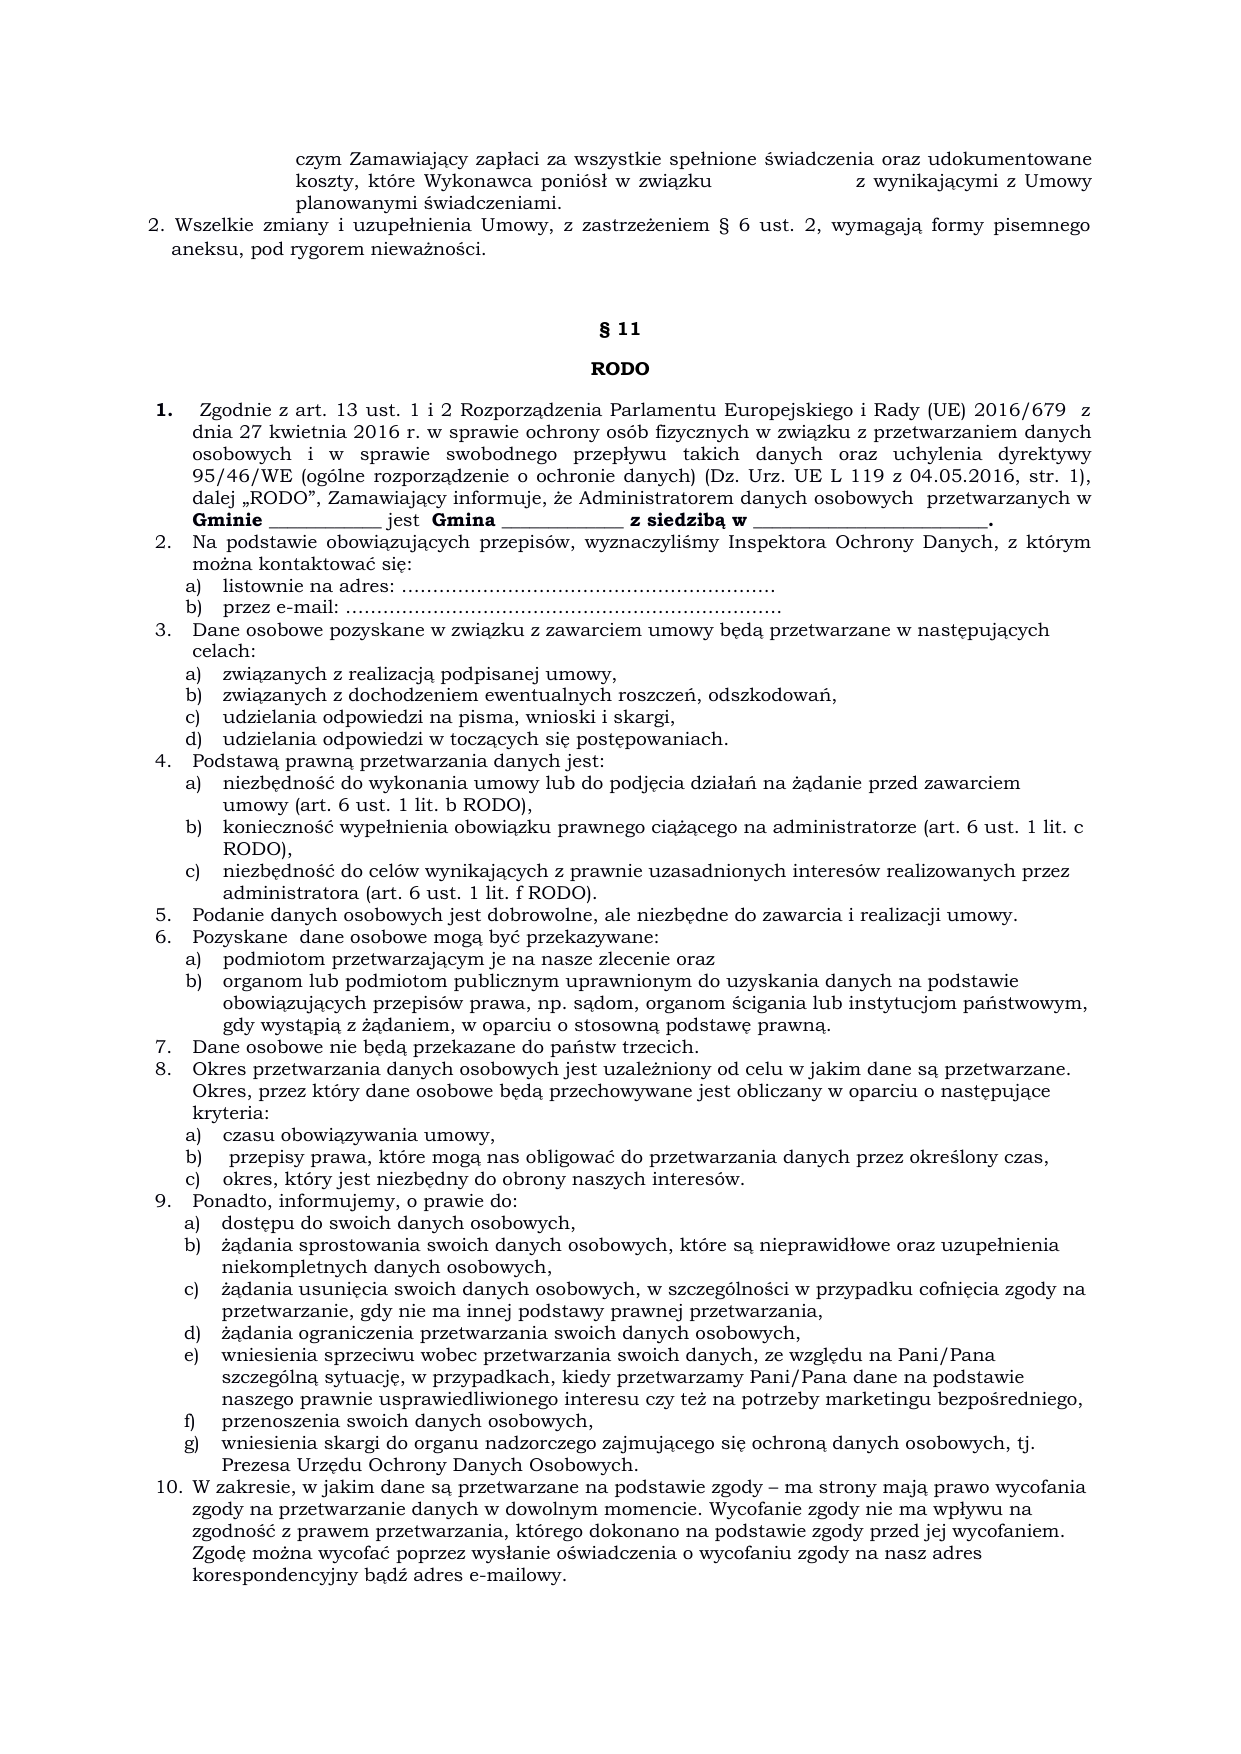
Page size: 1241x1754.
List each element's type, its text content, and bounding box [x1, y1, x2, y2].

list organom lub podmiotom publicznym uprawnionym do uzyskania danych na podstawie obowiązujących przepisów prawa, np. sądom, organom ścigania lub instytucjom państwowym, gdy wystąpią z żądaniem, w oparciu o stosowną podstawę prawną. [185, 970, 1093, 1036]
list Podanie danych osobowych jest dobrowolne, ale niezbędne do zawarcia i realizacji umowy. [154, 904, 1093, 926]
list Pozyskane dane osobowe mogą być przekazywane: [154, 926, 1093, 948]
list Zgodnie z art. 13 ust. 1 i 2 Rozporządzenia Parlamentu Europejskiego i Rady (UE) 2016/679 z dnia 27 kwietnia 2016 r. w sprawie ochrony osób fizycznych w związku z przetwarzaniem danych osobowych i w sprawie swobodnego przepływu takich danych oraz uchylenia dyrektywy 95/46/WE (ogólne rozporządzenie o ochronie danych) (Dz. Urz. UE L 119 z 04.05.2016, str. 1), dalej „RODO”, Zamawiający informuje, że Administratorem danych osobowych przetwarzanych w Gminie ____________ jest Gmina _____________ z siedzibą w _________________________. [154, 398, 1093, 530]
list udzielania odpowiedzi w toczących się postępowaniach. [185, 728, 1093, 750]
list dostępu do swoich danych osobowych, [184, 1212, 1093, 1234]
text 2. Wszelkie zmiany i uzupełnienia Umowy, z zastrzeżeniem § 6 ust. 2, wymagają formy pisemnego aneksu, pod rygorem nieważności. [148, 213, 1093, 259]
list niezbędność do wykonania umowy lub do podjęcia działań na żądanie przed zawarciem umowy (art. 6 ust. 1 lit. b RODO), [185, 772, 1093, 816]
list Na podstawie obowiązujących przepisów, wyznaczyliśmy Inspektora Ochrony Danych, z którym można kontaktować się: [154, 530, 1093, 574]
list Dane osobowe pozyskane w związku z zawarciem umowy będą przetwarzane w następujących celach: [154, 618, 1093, 662]
list Podstawą prawną przetwarzania danych jest: [154, 750, 1093, 772]
list żądania usunięcia swoich danych osobowych, w szczególności w przypadku cofnięcia zgody na przetwarzanie, gdy nie ma innej podstawy prawnej przetwarzania, [184, 1278, 1093, 1322]
list Dane osobowe nie będą przekazane do państw trzecich. [154, 1036, 1093, 1058]
text § 11 [148, 318, 1093, 340]
list Ponadto, informujemy, o prawie do: [154, 1190, 1093, 1212]
list W zakresie, w jakim dane są przetwarzane na podstawie zgody – ma strony mają prawo wycofania zgody na przetwarzanie danych w dowolnym momencie. Wycofanie zgody nie ma wpływu na zgodność z prawem przetwarzania, którego dokonano na podstawie zgody przed jej wycofaniem. Zgodę można wycofać poprzez wysłanie oświadczenia o wycofaniu zgody na nasz adres korespondencyjny bądź adres e-mailowy. [154, 1475, 1093, 1585]
text RODO [148, 358, 1093, 380]
list niezbędność do celów wynikających z prawnie uzasadnionych interesów realizowanych przez administratora (art. 6 ust. 1 lit. f RODO). [185, 860, 1093, 904]
list podmiotom przetwarzającym je na nasze zlecenie oraz [185, 948, 1093, 970]
list okres, który jest niezbędny do obrony naszych interesów. [185, 1168, 1093, 1190]
list związanych z dochodzeniem ewentualnych roszczeń, odszkodowań, [185, 684, 1093, 706]
list wniesienia sprzeciwu wobec przetwarzania swoich danych, ze względu na Pani/Pana szczególną sytuację, w przypadkach, kiedy przetwarzamy Pani/Pana dane na podstawie naszego prawnie usprawiedliwionego interesu czy też na potrzeby marketingu bezpośredniego, [184, 1343, 1093, 1409]
list przepisy prawa, które mogą nas obligować do przetwarzania danych przez określony czas, [185, 1146, 1093, 1168]
list udzielania odpowiedzi na pisma, wnioski i skargi, [185, 706, 1093, 728]
list konieczność wypełnienia obowiązku prawnego ciążącego na administratorze (art. 6 ust. 1 lit. c RODO), [185, 816, 1093, 860]
list czasu obowiązywania umowy, [185, 1124, 1093, 1146]
list żądania sprostowania swoich danych osobowych, które są nieprawidłowe oraz uzupełnienia niekompletnych danych osobowych, [184, 1234, 1093, 1278]
list Okres przetwarzania danych osobowych jest uzależniony od celu w jakim dane są przetwarzane. Okres, przez który dane osobowe będą przechowywane jest obliczany w oparciu o następujące kryteria: [154, 1058, 1093, 1124]
list przenoszenia swoich danych osobowych, [184, 1409, 1093, 1431]
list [260, 148, 1093, 213]
list listownie na adres: …………………………………………………… [185, 574, 1093, 596]
list żądania ograniczenia przetwarzania swoich danych osobowych, [184, 1322, 1093, 1343]
list związanych z realizacją podpisanej umowy, [185, 662, 1093, 684]
list wniesienia skargi do organu nadzorczego zajmującego się ochroną danych osobowych, tj. Prezesa Urzędu Ochrony Danych Osobowych. [184, 1431, 1093, 1475]
list przez e-mail: ……………………………………………………………. [185, 596, 1093, 618]
